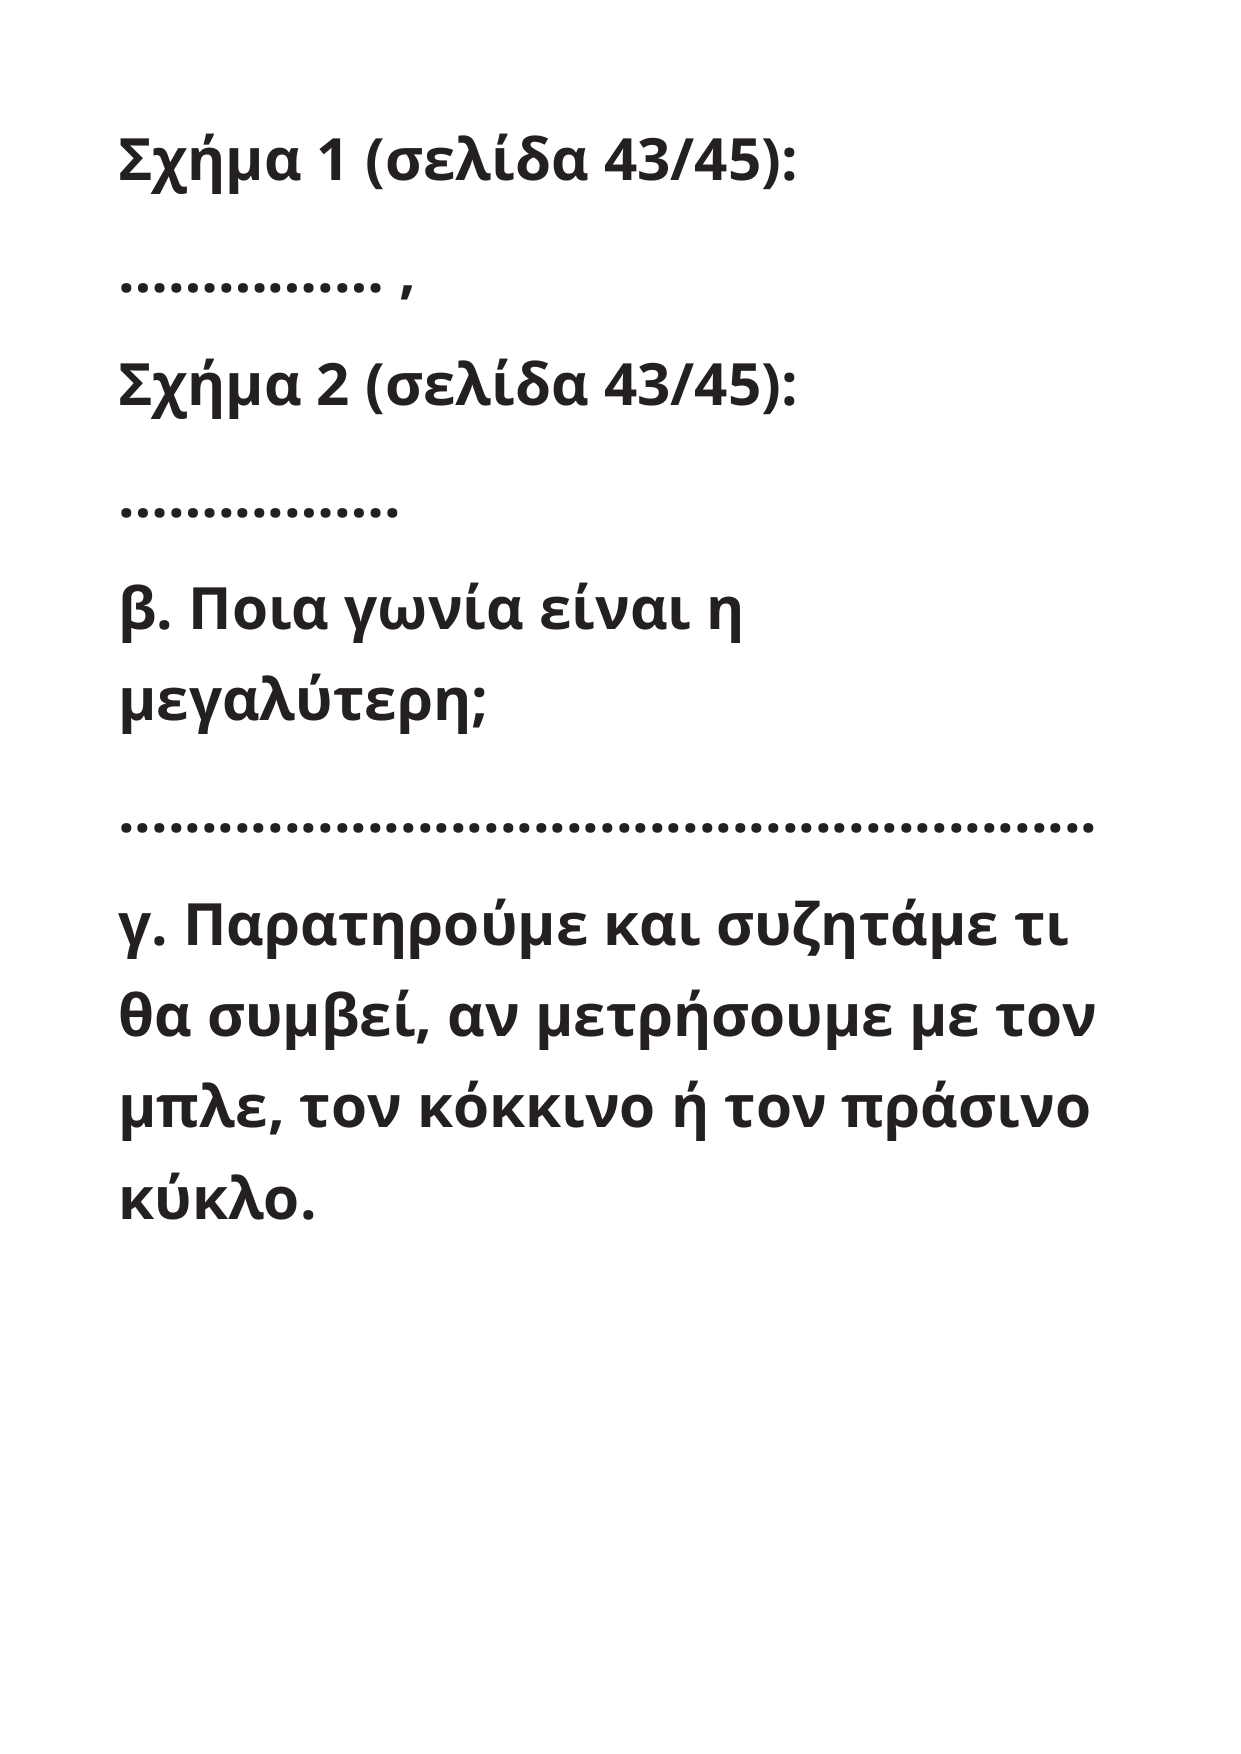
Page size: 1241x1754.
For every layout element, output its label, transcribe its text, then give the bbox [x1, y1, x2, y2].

text Σχήμα 2 (σελίδα 43/45): [118, 342, 1122, 422]
text β. Ποια γωνία είναι η μεγαλύτερη; [118, 567, 1122, 738]
text ……....……. [118, 455, 1122, 534]
text Σχήμα 1 (σελίδα 43/45): [118, 118, 1122, 198]
text γ. Παρατηρούμε και συζητάμε τι θα συμβεί, αν μετρήσουμε με τον μπλε, τον κόκκινο ή τον πράσινο κύκλο. [118, 883, 1122, 1236]
text ………….… , [118, 230, 1122, 310]
text ........................................................... [118, 770, 1122, 850]
